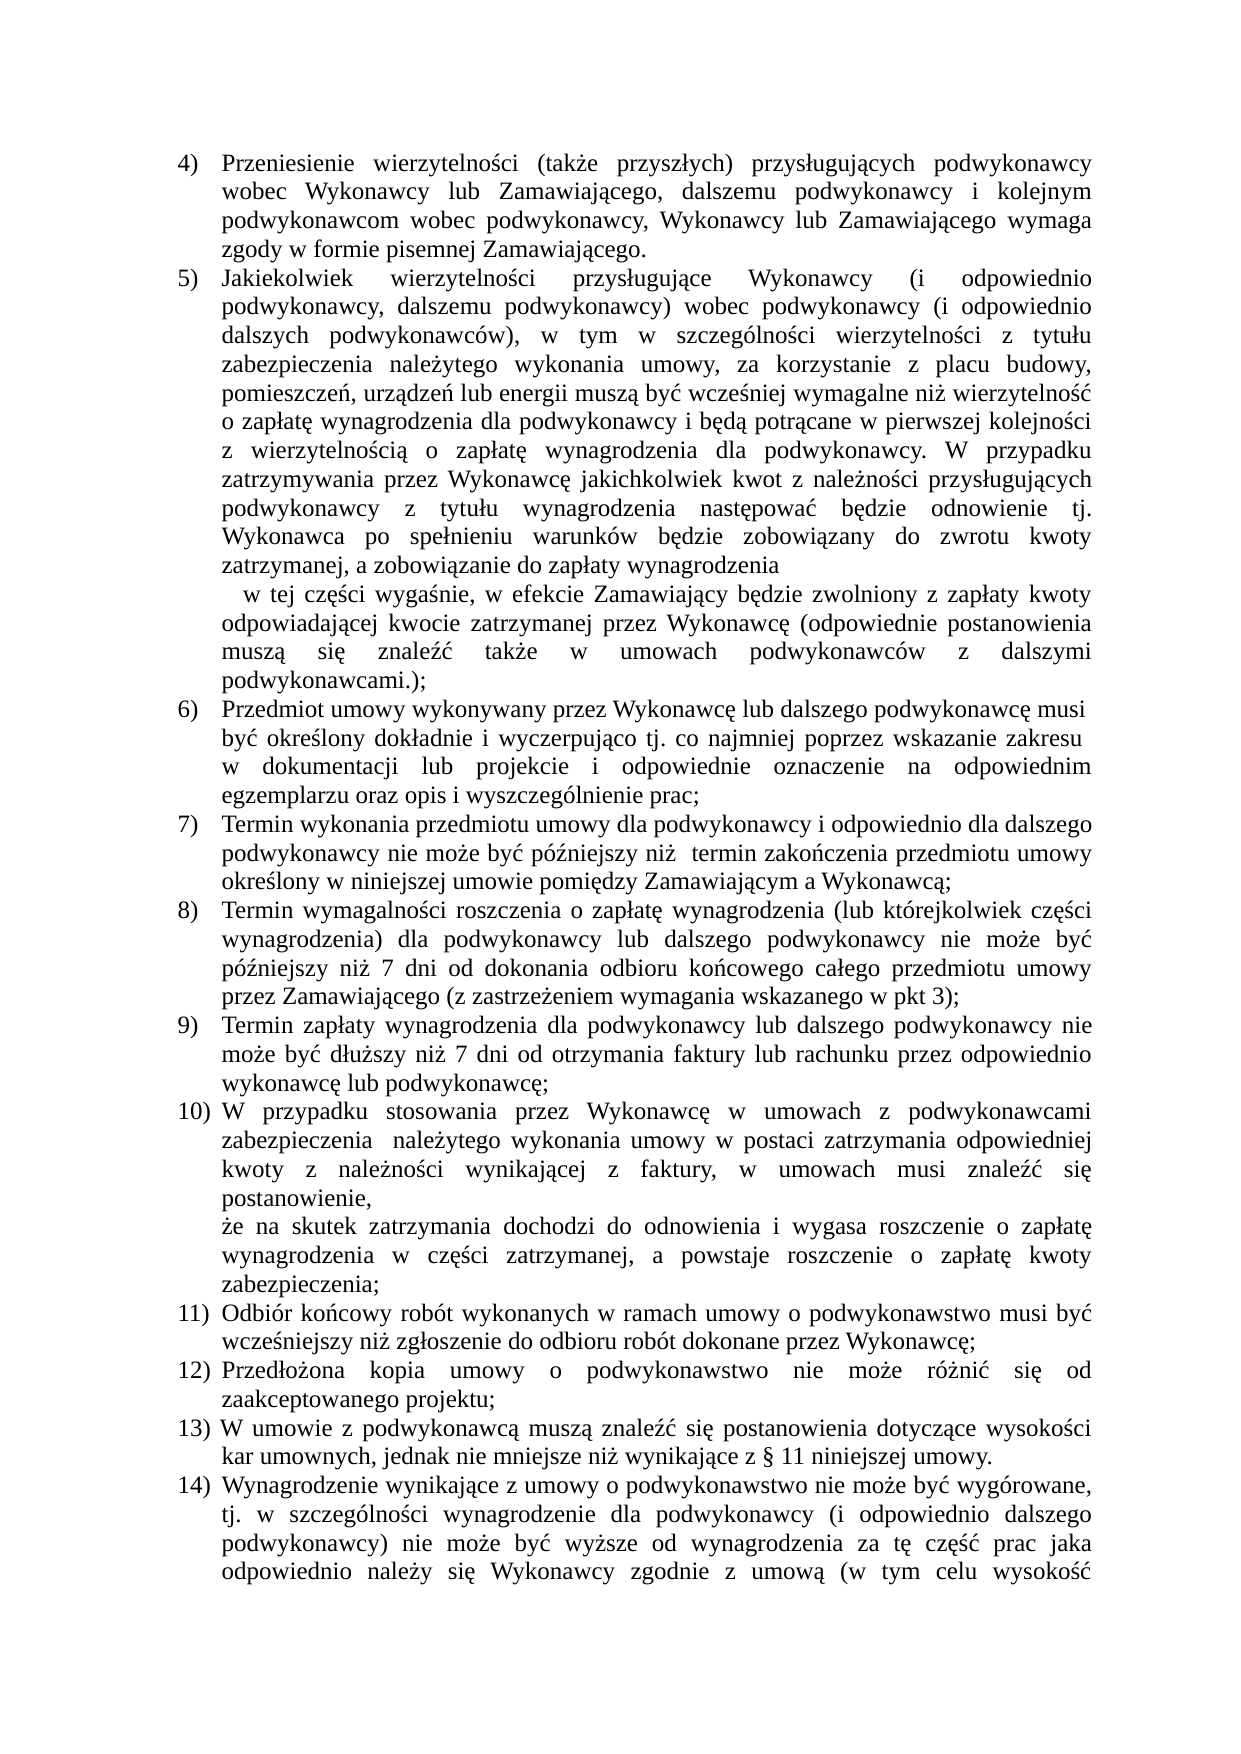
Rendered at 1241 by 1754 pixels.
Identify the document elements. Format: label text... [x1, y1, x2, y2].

text 13) W umowie z podwykonawcą muszą znaleźć się postanowienia dotyczące wysokości kar umownych, jednak nie mniejsze niż wynikające z § 11 niniejszej umowy. [177, 1413, 1093, 1470]
text 4) Przeniesienie wierzytelności (także przyszłych) przysługujących podwykonawcy wobec Wykonawcy lub Zamawiającego, dalszemu podwykonawcy i kolejnym podwykonawcom wobec podwykonawcy, Wykonawcy lub Zamawiającego wymaga zgody w formie pisemnej Zamawiającego. [177, 148, 1093, 263]
text w tej części wygaśnie, w efekcie Zamawiający będzie zwolniony z zapłaty kwoty odpowiadającej kwocie zatrzymanej przez Wykonawcę (odpowiednie postanowienia muszą się znaleźć także w umowach podwykonawców z dalszymi podwykonawcami.); [177, 579, 1093, 694]
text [177, 1470, 1093, 1585]
text 5) Jakiekolwiek wierzytelności przysługujące Wykonawcy (i odpowiednio podwykonawcy, dalszemu podwykonawcy) wobec podwykonawcy (i odpowiednio dalszych podwykonawców), w tym w szczególności wierzytelności z tytułu zabezpieczenia należytego wykonania umowy, za korzystanie z placu budowy, pomieszczeń, urządzeń lub energii muszą być wcześniej wymagalne niż wierzytelność o zapłatę wynagrodzenia dla podwykonawcy i będą potrącane w pierwszej kolejności z wierzytelnością o zapłatę wynagrodzenia dla podwykonawcy. W przypadku zatrzymywania przez Wykonawcę jakichkolwiek kwot z należności przysługujących podwykonawcy z tytułu wynagrodzenia następować będzie odnowienie tj. Wykonawca po spełnieniu warunków będzie zobowiązany do zwrotu kwoty zatrzymanej, a zobowiązanie do zapłaty wynagrodzenia [177, 263, 1093, 579]
text 11) Odbiór końcowy robót wykonanych w ramach umowy o podwykonawstwo musi być wcześniejszy niż zgłoszenie do odbioru robót dokonane przez Wykonawcę; [177, 1298, 1093, 1355]
text 8) Termin wymagalności roszczenia o zapłatę wynagrodzenia (lub którejkolwiek części wynagrodzenia) dla podwykonawcy lub dalszego podwykonawcy nie może być późniejszy niż 7 dni od dokonania odbioru końcowego całego przedmiotu umowy przez Zamawiającego (z zastrzeżeniem wymagania wskazanego w pkt 3); [177, 895, 1093, 1010]
text 10) W przypadku stosowania przez Wykonawcę w umowach z podwykonawcami zabezpieczenia należytego wykonania umowy w postaci zatrzymania odpowiedniej kwoty z należności wynikającej z faktury, w umowach musi znaleźć się postanowienie, że na skutek zatrzymania dochodzi do odnowienia i wygasa roszczenie o zapłatę wynagrodzenia w części zatrzymanej, a powstaje roszczenie o zapłatę kwoty zabezpieczenia; [177, 1096, 1093, 1298]
text 12) Przedłożona kopia umowy o podwykonawstwo nie może różnić się od zaakceptowanego projektu; [177, 1355, 1093, 1413]
text 6) Przedmiot umowy wykonywany przez Wykonawcę lub dalszego podwykonawcę musi być określony dokładnie i wyczerpująco tj. co najmniej poprzez wskazanie zakresu w dokumentacji lub projekcie i odpowiednie oznaczenie na odpowiednim egzemplarzu oraz opis i wyszczególnienie prac; [177, 694, 1093, 809]
text 7) Termin wykonania przedmiotu umowy dla podwykonawcy i odpowiednio dla dalszego podwykonawcy nie może być późniejszy niż termin zakończenia przedmiotu umowy określony w niniejszej umowie pomiędzy Zamawiającym a Wykonawcą; [177, 809, 1093, 895]
text 9) Termin zapłaty wynagrodzenia dla podwykonawcy lub dalszego podwykonawcy nie może być dłuższy niż 7 dni od otrzymania faktury lub rachunku przez odpowiednio wykonawcę lub podwykonawcę; [177, 1010, 1093, 1096]
